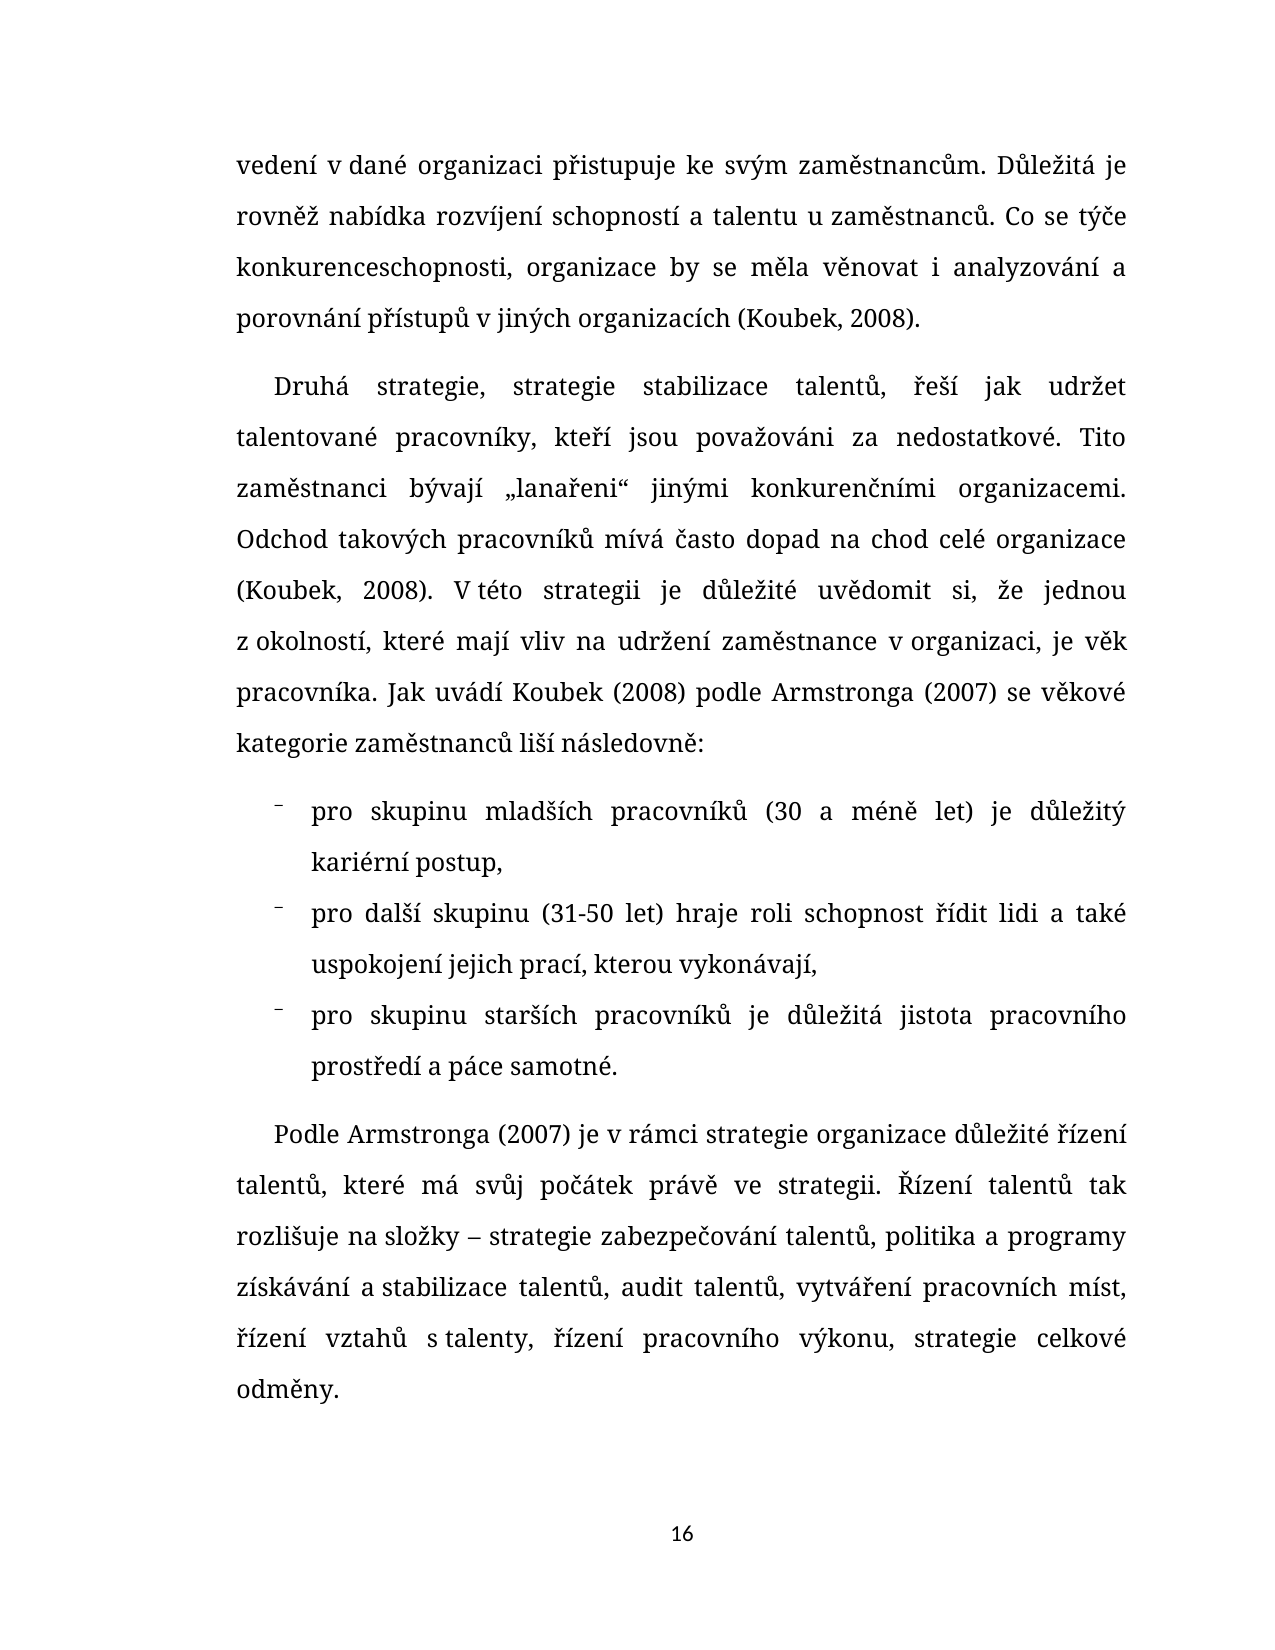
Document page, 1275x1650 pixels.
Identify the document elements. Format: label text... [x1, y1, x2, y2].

text Druhá strategie, strategie stabilizace talentů, řeší jak udržet talentované pracovníky, kteří jsou považováni za nedostatkové. Tito zaměstnanci bývají „lanařeni“ jinými konkurenčními organizacemi. Odchod takových pracovníků mívá často dopad na chod celé organizace (Koubek, 2008). V této strategii je důležité uvědomit si, že jednou z okolností, které mají vliv na udržení zaměstnance v organizaci, je věk pracovníka. Jak uvádí Koubek (2008) podle Armstronga (2007) se věkové kategorie zaměstnanců liší následovně: [236, 368, 1127, 760]
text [236, 148, 1127, 335]
list pro skupinu mladších pracovníků (30 a méně let) je důležitý kariérní postup, [274, 793, 1127, 879]
list pro další skupinu (31-50 let) hraje roli schopnost řídit lidi a také uspokojení jejich prací, kterou vykonávají, [274, 896, 1127, 981]
text Podle Armstronga (2007) je v rámci strategie organizace důležité řízení talentů, které má svůj počátek právě ve strategii. Řízení talentů tak rozlišuje na složky – strategie zabezpečování talentů, politika a programy získávání a stabilizace talentů, audit talentů, vytváření pracovních míst, řízení vztahů s talenty, řízení pracovního výkonu, strategie celkové odměny. [236, 1116, 1127, 1406]
list pro skupinu starších pracovníků je důležitá jistota pracovního prostředí a páce samotné. [274, 998, 1127, 1083]
